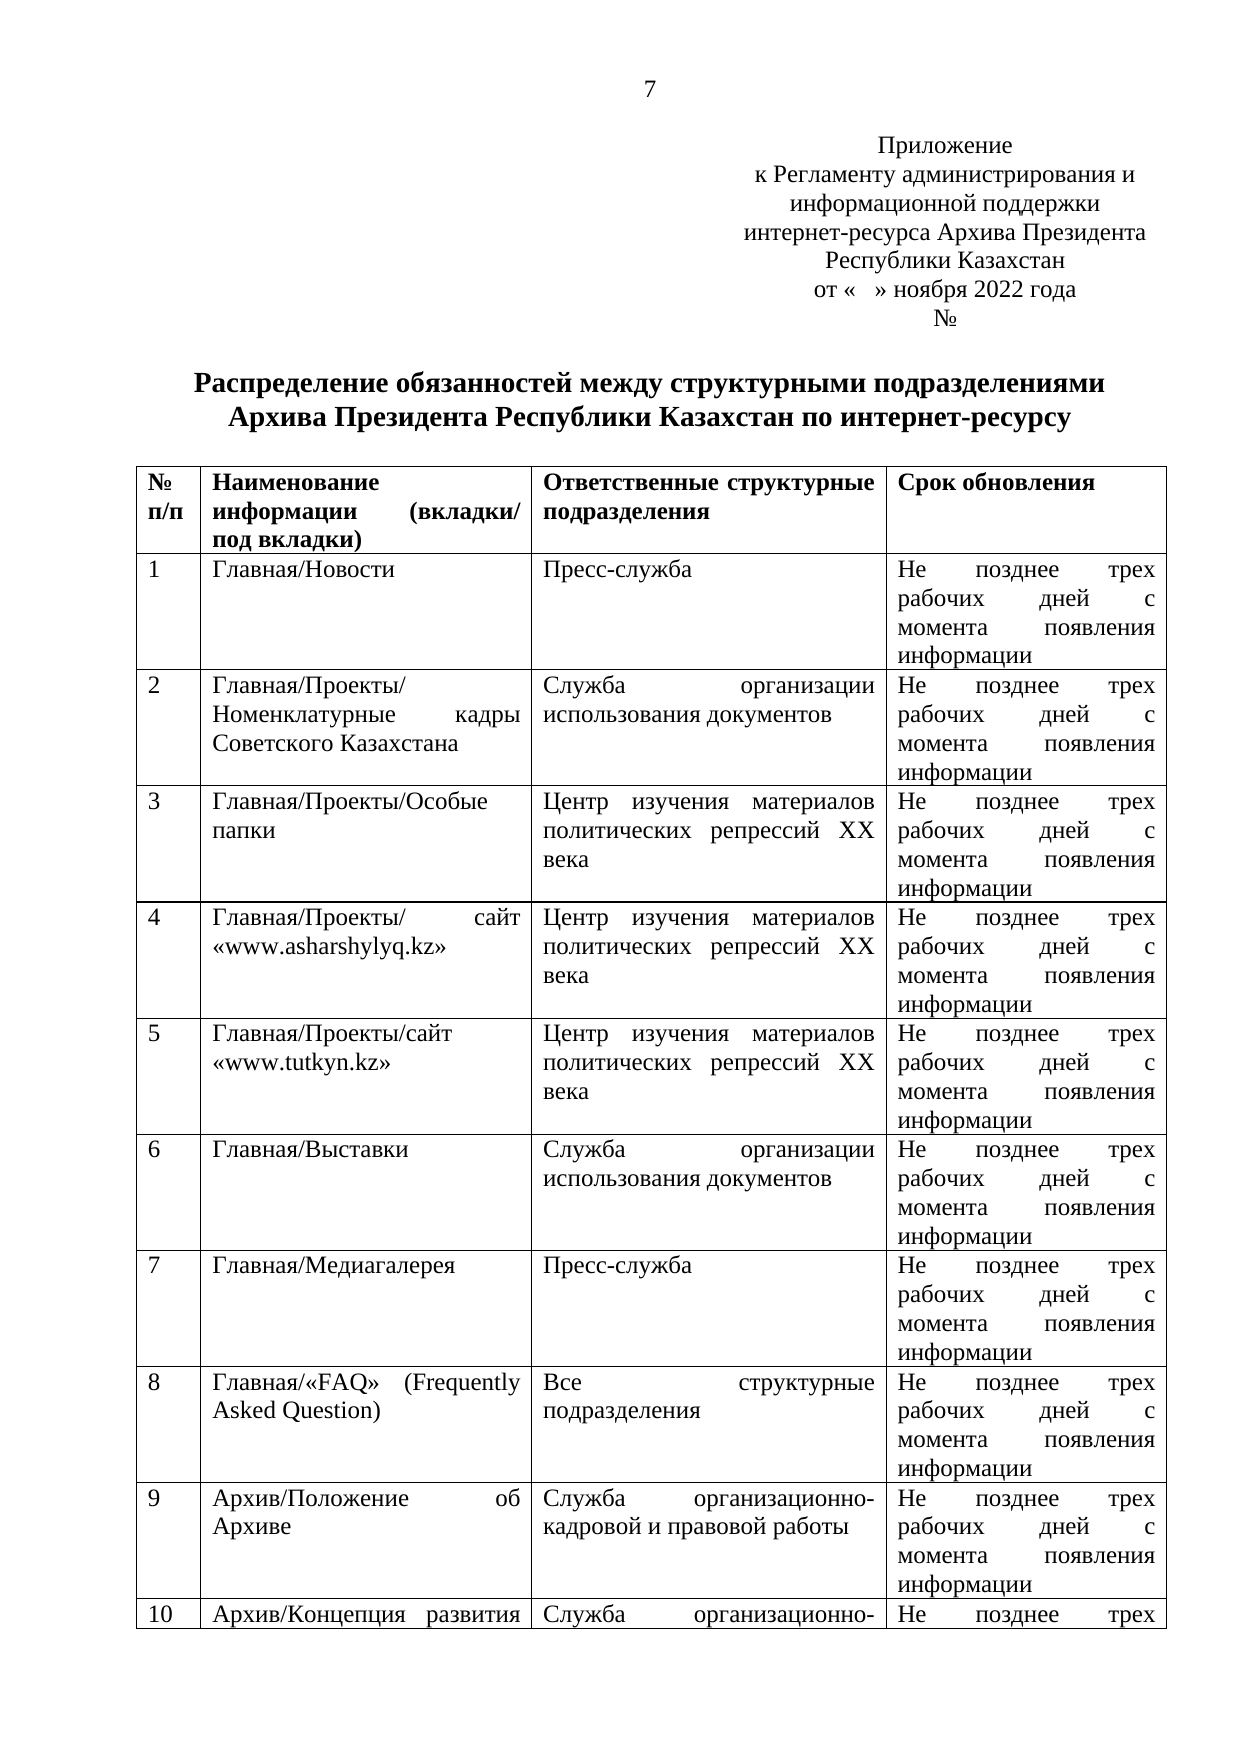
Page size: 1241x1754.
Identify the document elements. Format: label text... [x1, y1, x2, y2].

table_cell Служба организационно-кадровой и правовой работы [532, 1483, 886, 1598]
table_cell 7 [137, 1251, 200, 1366]
table_cell Главная/Медиагалерея [201, 1251, 531, 1366]
table_header Срок обновления [887, 467, 1166, 553]
table_cell Центр изучения материалов политических репрессий ХХ века [532, 1019, 886, 1133]
table_cell Не позднее трех рабочих дней с момента появления информации [887, 786, 1166, 901]
table_cell Центр изучения материалов политических репрессий ХХ века [532, 786, 886, 901]
table_cell Не позднее трех рабочих дней с момента появления информации [887, 554, 1166, 669]
text от « » ноября 2022 года [738, 274, 1152, 303]
table_header Наименование информации (вкладки/ под вкладки) [201, 467, 531, 553]
table_cell Пресс-служба [532, 554, 886, 669]
table_cell Главная/Проекты/Номенклатурные кадры Советского Казахстана [201, 670, 531, 785]
table_cell Не позднее трех рабочих дней с момента появления информации [887, 1135, 1166, 1249]
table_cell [532, 1599, 886, 1627]
table_cell Не позднее трех рабочих дней с момента появления информации [887, 670, 1166, 785]
text Распределение обязанностей между структурными подразделениями Архива Президента Республики Казахстан по интернет-ресурсу [148, 365, 1152, 432]
table_cell Пресс-служба [532, 1251, 886, 1366]
text № [738, 303, 1152, 332]
table_cell Не позднее трех рабочих дней с момента появления информации [887, 903, 1166, 1017]
table_cell Главная/Проекты/сайт «www.tutkyn.kz» [201, 1019, 531, 1133]
table_cell 4 [137, 903, 200, 1017]
table_cell Служба организации использования документов [532, 670, 886, 785]
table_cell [201, 1599, 531, 1627]
table_cell 3 [137, 786, 200, 901]
table_cell 1 [137, 554, 200, 669]
table_header Ответственные структурные подразделения [532, 467, 886, 553]
text Приложение [738, 131, 1152, 159]
table_cell Главная/Проекты/ сайт «www.asharshylyq.kz» [201, 903, 531, 1017]
table_cell Не позднее трех рабочих дней с момента появления информации [887, 1251, 1166, 1366]
table_cell Главная/Выставки [201, 1135, 531, 1249]
table_cell Главная/Новости [201, 554, 531, 669]
table_cell 6 [137, 1135, 200, 1249]
table_cell Не позднее трех рабочих дней с момента появления информации [887, 1367, 1166, 1482]
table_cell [887, 1599, 1166, 1627]
table_cell Не позднее трех рабочих дней с момента появления информации [887, 1483, 1166, 1598]
table_cell Главная/Проекты/Особые папки [201, 786, 531, 901]
table_cell 9 [137, 1483, 200, 1598]
text к Регламенту администрирования и информационной поддержки интернет-ресурса Архива Президента Республики Казахстан [738, 159, 1152, 274]
table_cell Центр изучения материалов политических репрессий ХХ века [532, 903, 886, 1017]
table_header № п/п [137, 467, 200, 553]
table_cell 5 [137, 1019, 200, 1133]
table_cell 2 [137, 670, 200, 785]
table_cell 8 [137, 1367, 200, 1482]
table_cell Главная/«FAQ» (Frequently Asked Question) [201, 1367, 531, 1482]
table_cell Служба организации использования документов [532, 1135, 886, 1249]
table_cell 10 [137, 1599, 200, 1627]
table_cell Архив/Положение об Архиве [201, 1483, 531, 1598]
table_cell Все структурные подразделения [532, 1367, 886, 1482]
table_cell Не позднее трех рабочих дней с момента появления информации [887, 1019, 1166, 1133]
